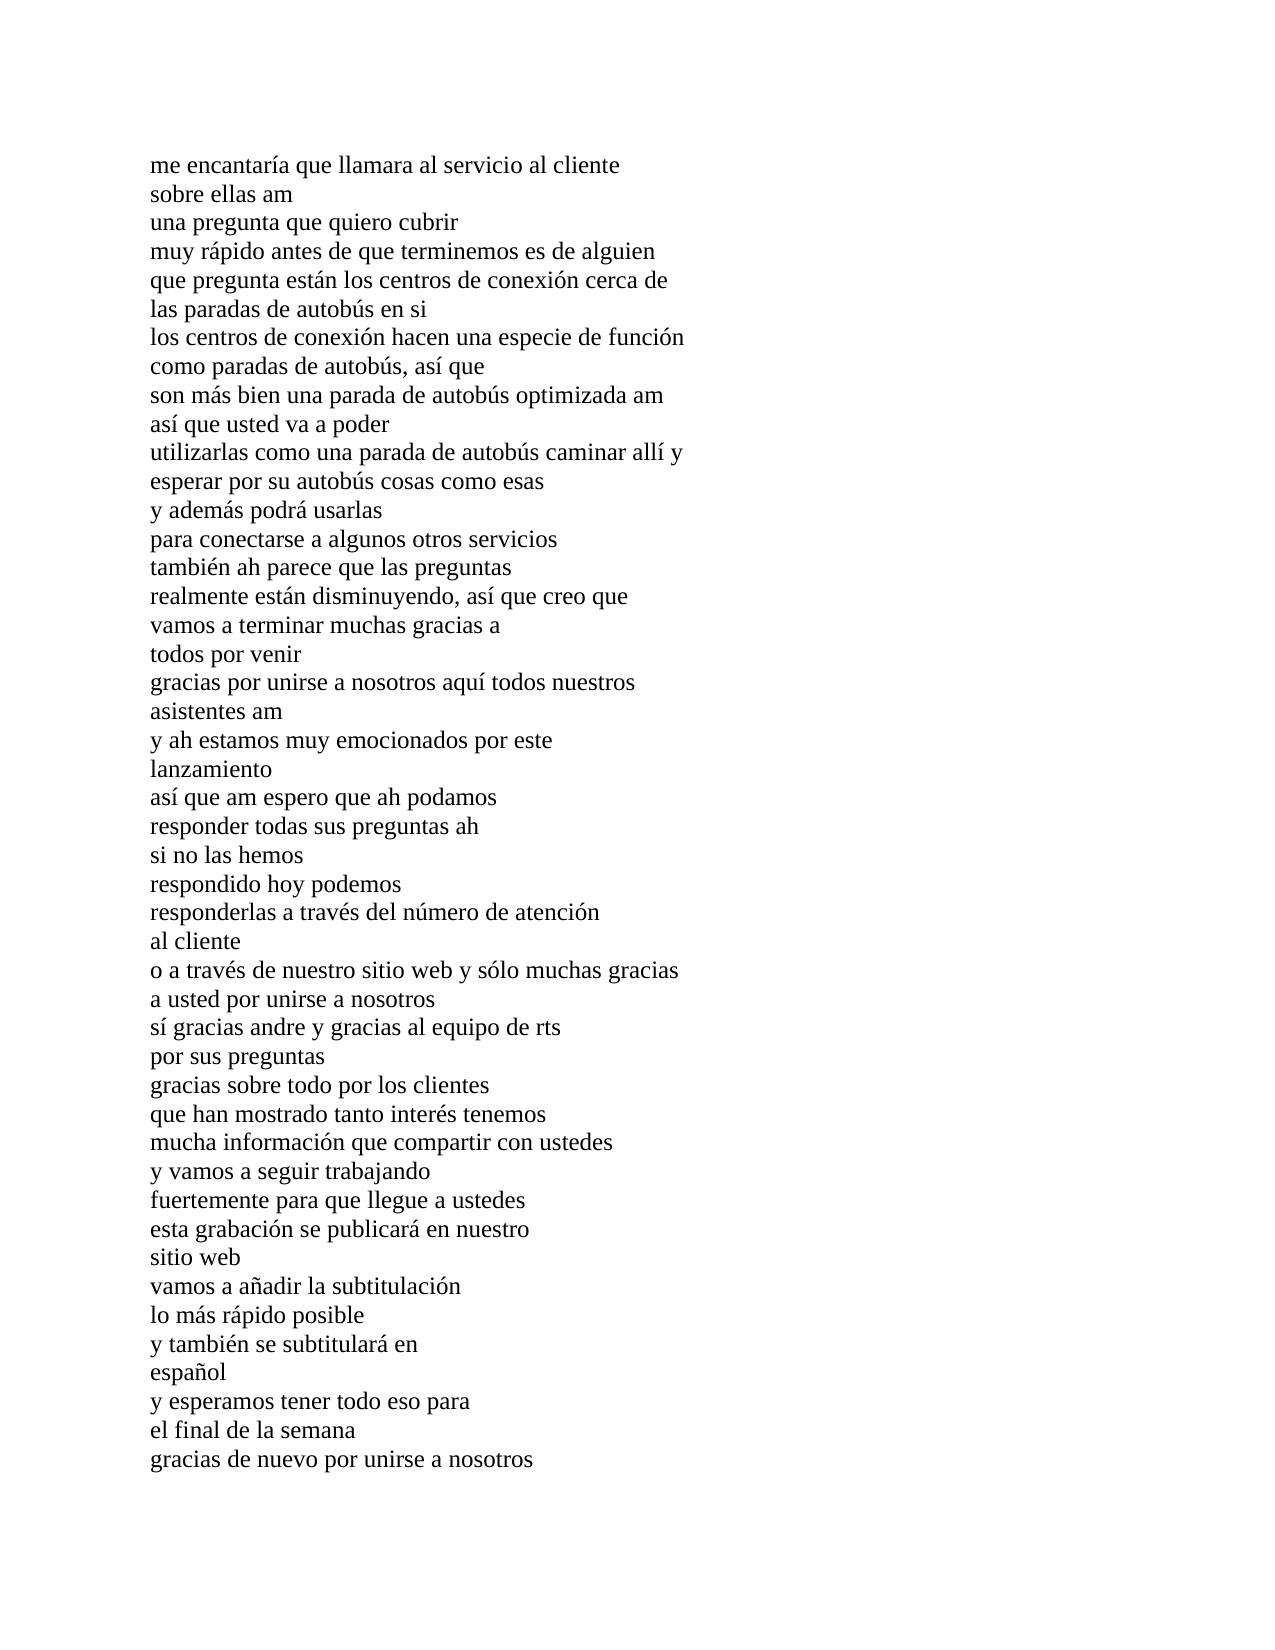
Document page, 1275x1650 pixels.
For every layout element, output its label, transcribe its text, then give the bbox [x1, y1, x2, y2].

text y además podrá usarlas [150, 495, 1125, 524]
text así que usted va a poder [150, 409, 1125, 437]
text que pregunta están los centros de conexión cerca de [150, 265, 1125, 294]
text si no las hemos [150, 840, 1125, 869]
text así que am espero que ah podamos [150, 782, 1125, 811]
text todos por venir [150, 639, 1125, 667]
text vamos a añadir la subtitulación [150, 1271, 1125, 1300]
text asistentes am [150, 696, 1125, 725]
text gracias por unirse a nosotros aquí todos nuestros [150, 667, 1125, 696]
text sitio web [150, 1242, 1125, 1271]
text una pregunta que quiero cubrir [150, 207, 1125, 236]
text gracias sobre todo por los clientes [150, 1070, 1125, 1099]
text y vamos a seguir trabajando [150, 1156, 1125, 1185]
text vamos a terminar muchas gracias a [150, 610, 1125, 639]
text los centros de conexión hacen una especie de función [150, 322, 1125, 351]
text por sus preguntas [150, 1041, 1125, 1070]
text son más bien una parada de autobús optimizada am [150, 380, 1125, 409]
text utilizarlas como una parada de autobús caminar allí y [150, 437, 1125, 466]
text esperar por su autobús cosas como esas [150, 466, 1125, 495]
text a usted por unirse a nosotros [150, 984, 1125, 1012]
text las paradas de autobús en si [150, 294, 1125, 322]
text sí gracias andre y gracias al equipo de rts [150, 1012, 1125, 1041]
text responderlas a través del número de atención [150, 897, 1125, 926]
text y también se subtitulará en [150, 1329, 1125, 1357]
text y esperamos tener todo eso para [150, 1386, 1125, 1415]
text el final de la semana [150, 1415, 1125, 1444]
text esta grabación se publicará en nuestro [150, 1214, 1125, 1242]
text como paradas de autobús, así que [150, 351, 1125, 380]
text me encantaría que llamara al servicio al cliente [150, 150, 1125, 179]
text muy rápido antes de que terminemos es de alguien [150, 236, 1125, 265]
text fuertemente para que llegue a ustedes [150, 1185, 1125, 1214]
text gracias de nuevo por unirse a nosotros [150, 1444, 1125, 1472]
text y ah estamos muy emocionados por este [150, 725, 1125, 754]
text mucha información que compartir con ustedes [150, 1127, 1125, 1156]
text lo más rápido posible [150, 1300, 1125, 1329]
text realmente están disminuyendo, así que creo que [150, 581, 1125, 610]
text lanzamiento [150, 754, 1125, 782]
text responder todas sus preguntas ah [150, 811, 1125, 840]
text sobre ellas am [150, 179, 1125, 207]
text o a través de nuestro sitio web y sólo muchas gracias [150, 955, 1125, 984]
text para conectarse a algunos otros servicios [150, 524, 1125, 552]
text al cliente [150, 926, 1125, 955]
text también ah parece que las preguntas [150, 552, 1125, 581]
text que han mostrado tanto interés tenemos [150, 1099, 1125, 1127]
text respondido hoy podemos [150, 869, 1125, 897]
text español [150, 1357, 1125, 1386]
